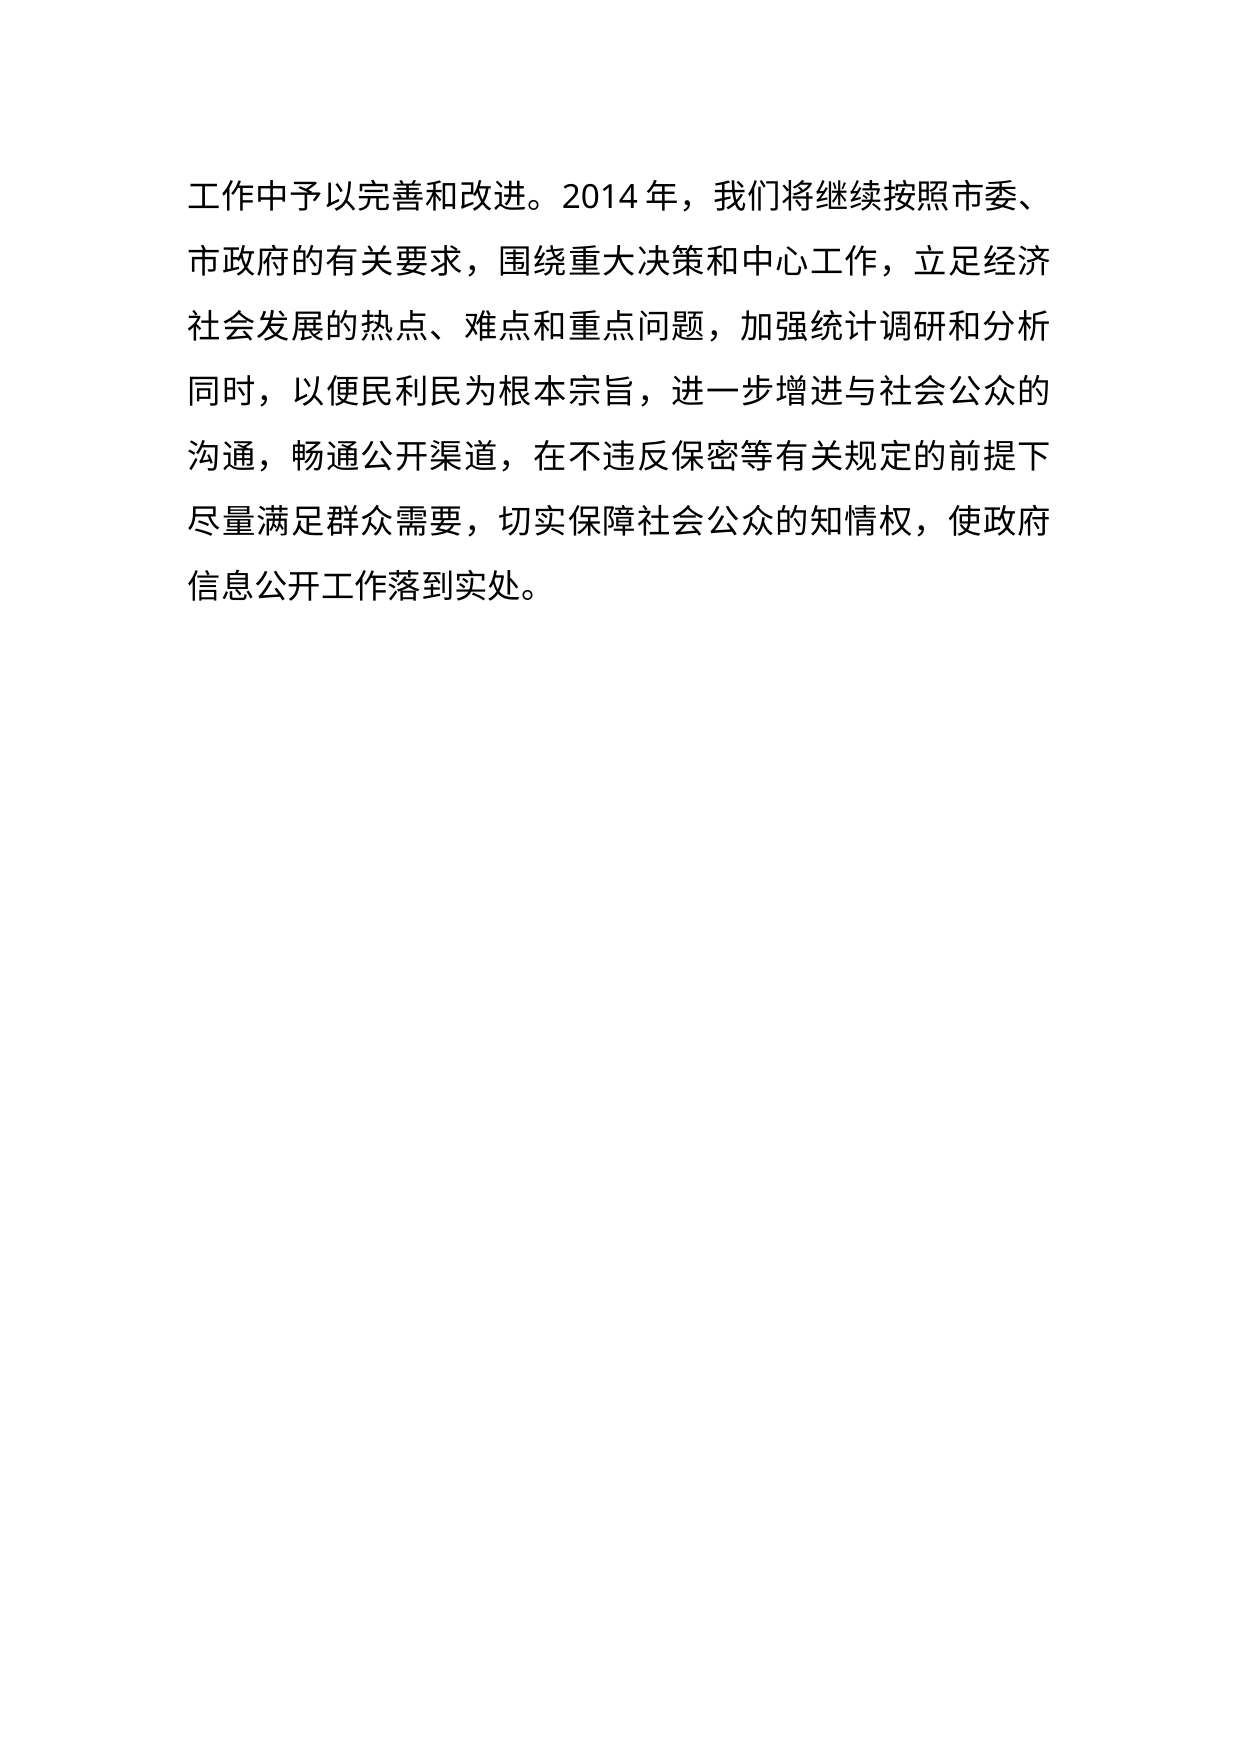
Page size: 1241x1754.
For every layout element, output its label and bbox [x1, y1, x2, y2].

text [187, 162, 1053, 617]
